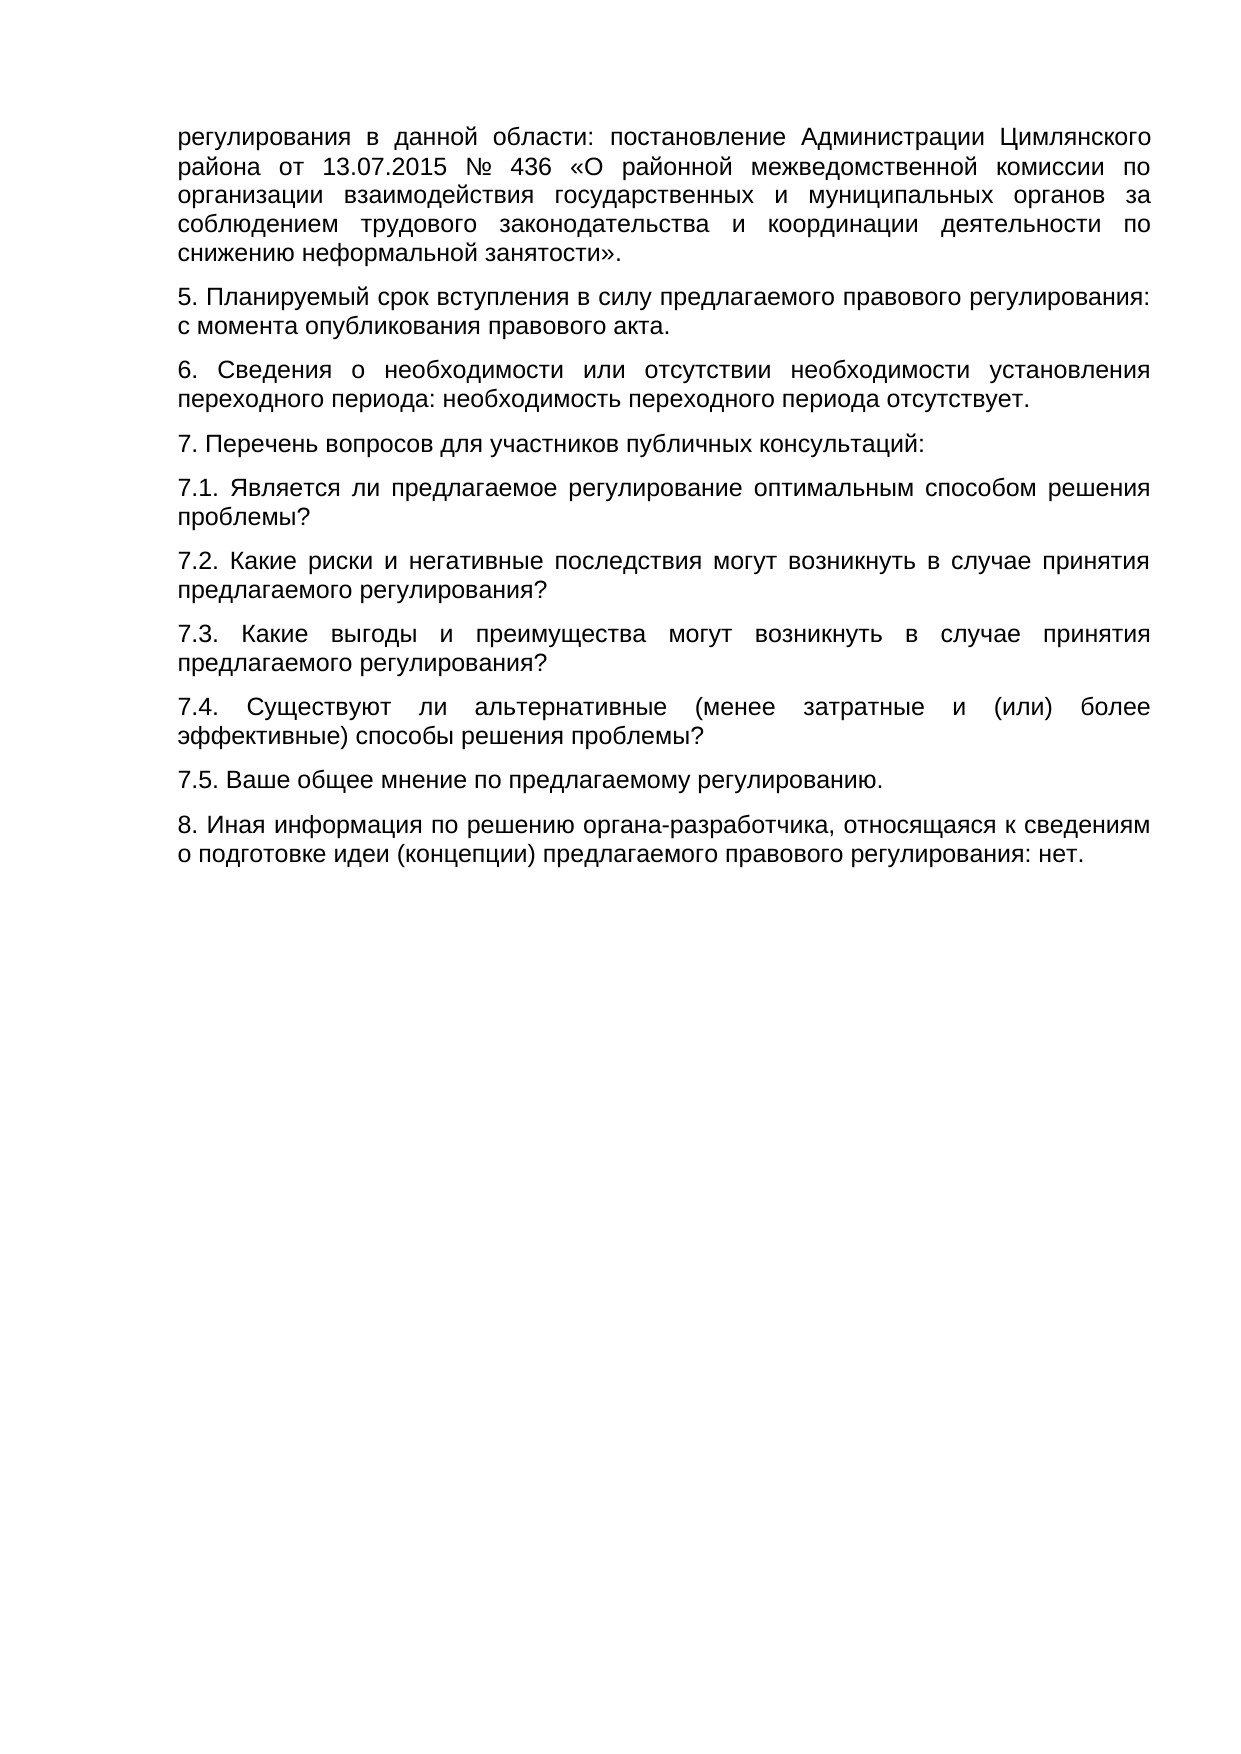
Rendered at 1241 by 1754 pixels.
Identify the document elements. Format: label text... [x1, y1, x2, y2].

text 7. Перечень вопросов для участников публичных консультаций: [177, 428, 1152, 457]
text 5. Планируемый срок вступления в силу предлагаемого правового регулирования: с момента опубликования правового акта. [177, 282, 1152, 340]
text 7.2. Какие риски и негативные последствия могут возникнуть в случае принятия предлагаемого регулирования? [177, 546, 1152, 603]
text 8. Иная информация по решению органа-разработчика, относящаяся к сведениям о подготовке идеи (концепции) предлагаемого правового регулирования: нет. [177, 810, 1152, 867]
text 7.5. Ваше общее мнение по предлагаемому регулированию. [177, 765, 1152, 794]
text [177, 118, 1152, 267]
text 7.1. Является ли предлагаемое регулирование оптимальным способом решения проблемы? [177, 473, 1152, 530]
text 7.4. Существуют ли альтернативные (менее затратные и (или) более эффективные) способы решения проблемы? [177, 692, 1152, 750]
text 7.3. Какие выгоды и преимущества могут возникнуть в случае принятия предлагаемого регулирования? [177, 619, 1152, 677]
text 6. Сведения о необходимости или отсутствии необходимости установления переходного периода: необходимость переходного периода отсутствует. [177, 355, 1152, 413]
